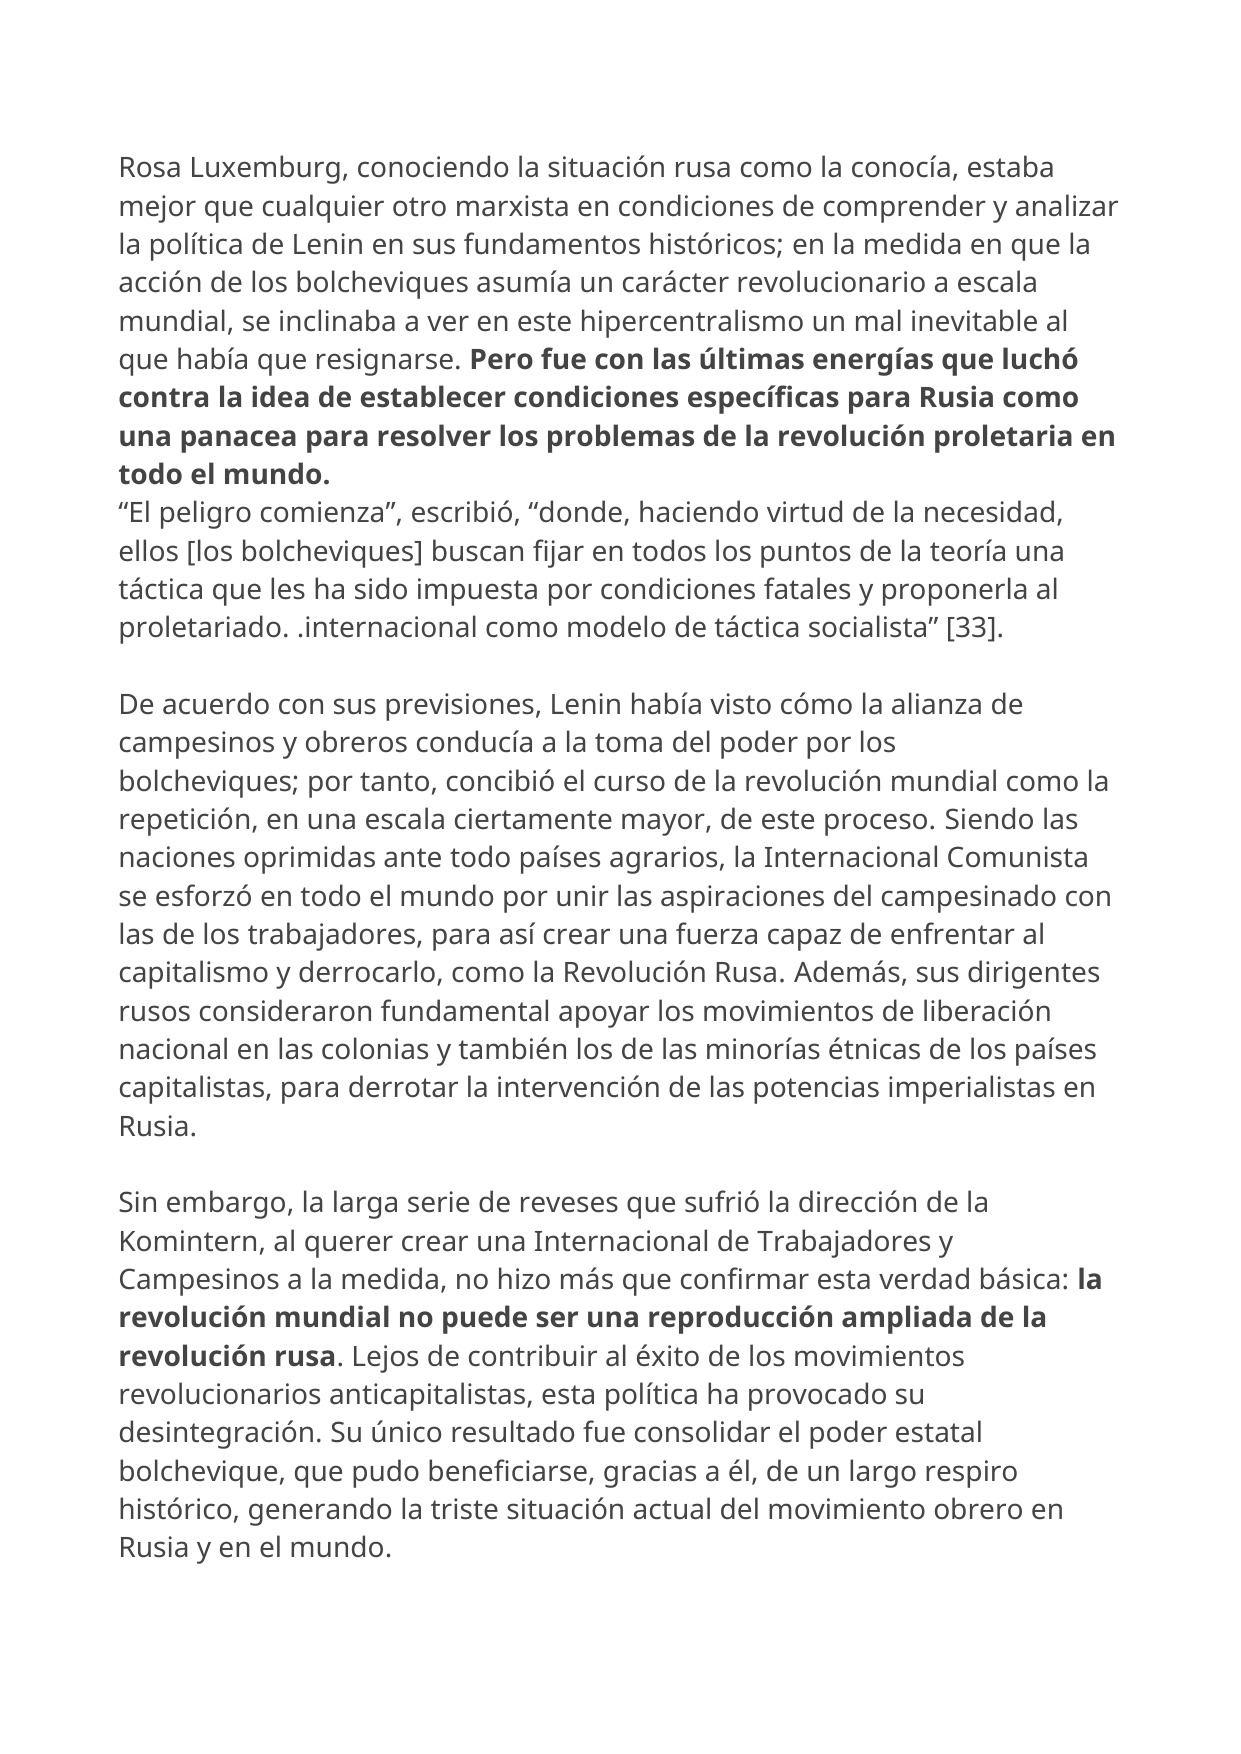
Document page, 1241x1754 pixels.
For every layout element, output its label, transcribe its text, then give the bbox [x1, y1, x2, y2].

text Sin embargo, la larga serie de reveses que sufrió la dirección de la Komintern, al querer crear una Internacional de Trabajadores y Campesinos a la medida, no hizo más que confirmar esta verdad básica: la revolución mundial no puede ser una reproducción ampliada de la revolución rusa. Lejos de contribuir al éxito de los movimientos revolucionarios anticapitalistas, esta política ha provocado su desintegración. Su único resultado fue consolidar el poder estatal bolchevique, que pudo beneficiarse, gracias a él, de un largo respiro histórico, generando la triste situación actual del movimiento obrero en Rusia y en el mundo. [118, 1183, 1122, 1566]
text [118, 148, 1122, 493]
text “El peligro comienza”, escribió, “donde, haciendo virtud de la necesidad, ellos [los bolcheviques] buscan fijar en todos los puntos de la teoría una táctica que les ha sido impuesta por condiciones fatales y proponerla al proletariado. .internacional como modelo de táctica socialista” [33]. [118, 493, 1122, 646]
text De acuerdo con sus previsiones, Lenin había visto cómo la alianza de campesinos y obreros conducía a la toma del poder por los bolcheviques; por tanto, concibió el curso de la revolución mundial como la repetición, en una escala ciertamente mayor, de este proceso. Siendo las naciones oprimidas ante todo países agrarios, la Internacional Comunista se esforzó en todo el mundo por unir las aspiraciones del campesinado con las de los trabajadores, para así crear una fuerza capaz de enfrentar al capitalismo y derrocarlo, como la Revolución Rusa. Además, sus dirigentes rusos consideraron fundamental apoyar los movimientos de liberación nacional en las colonias y también los de las minorías étnicas de los países capitalistas, para derrotar la intervención de las potencias imperialistas en Rusia. [118, 684, 1122, 1144]
